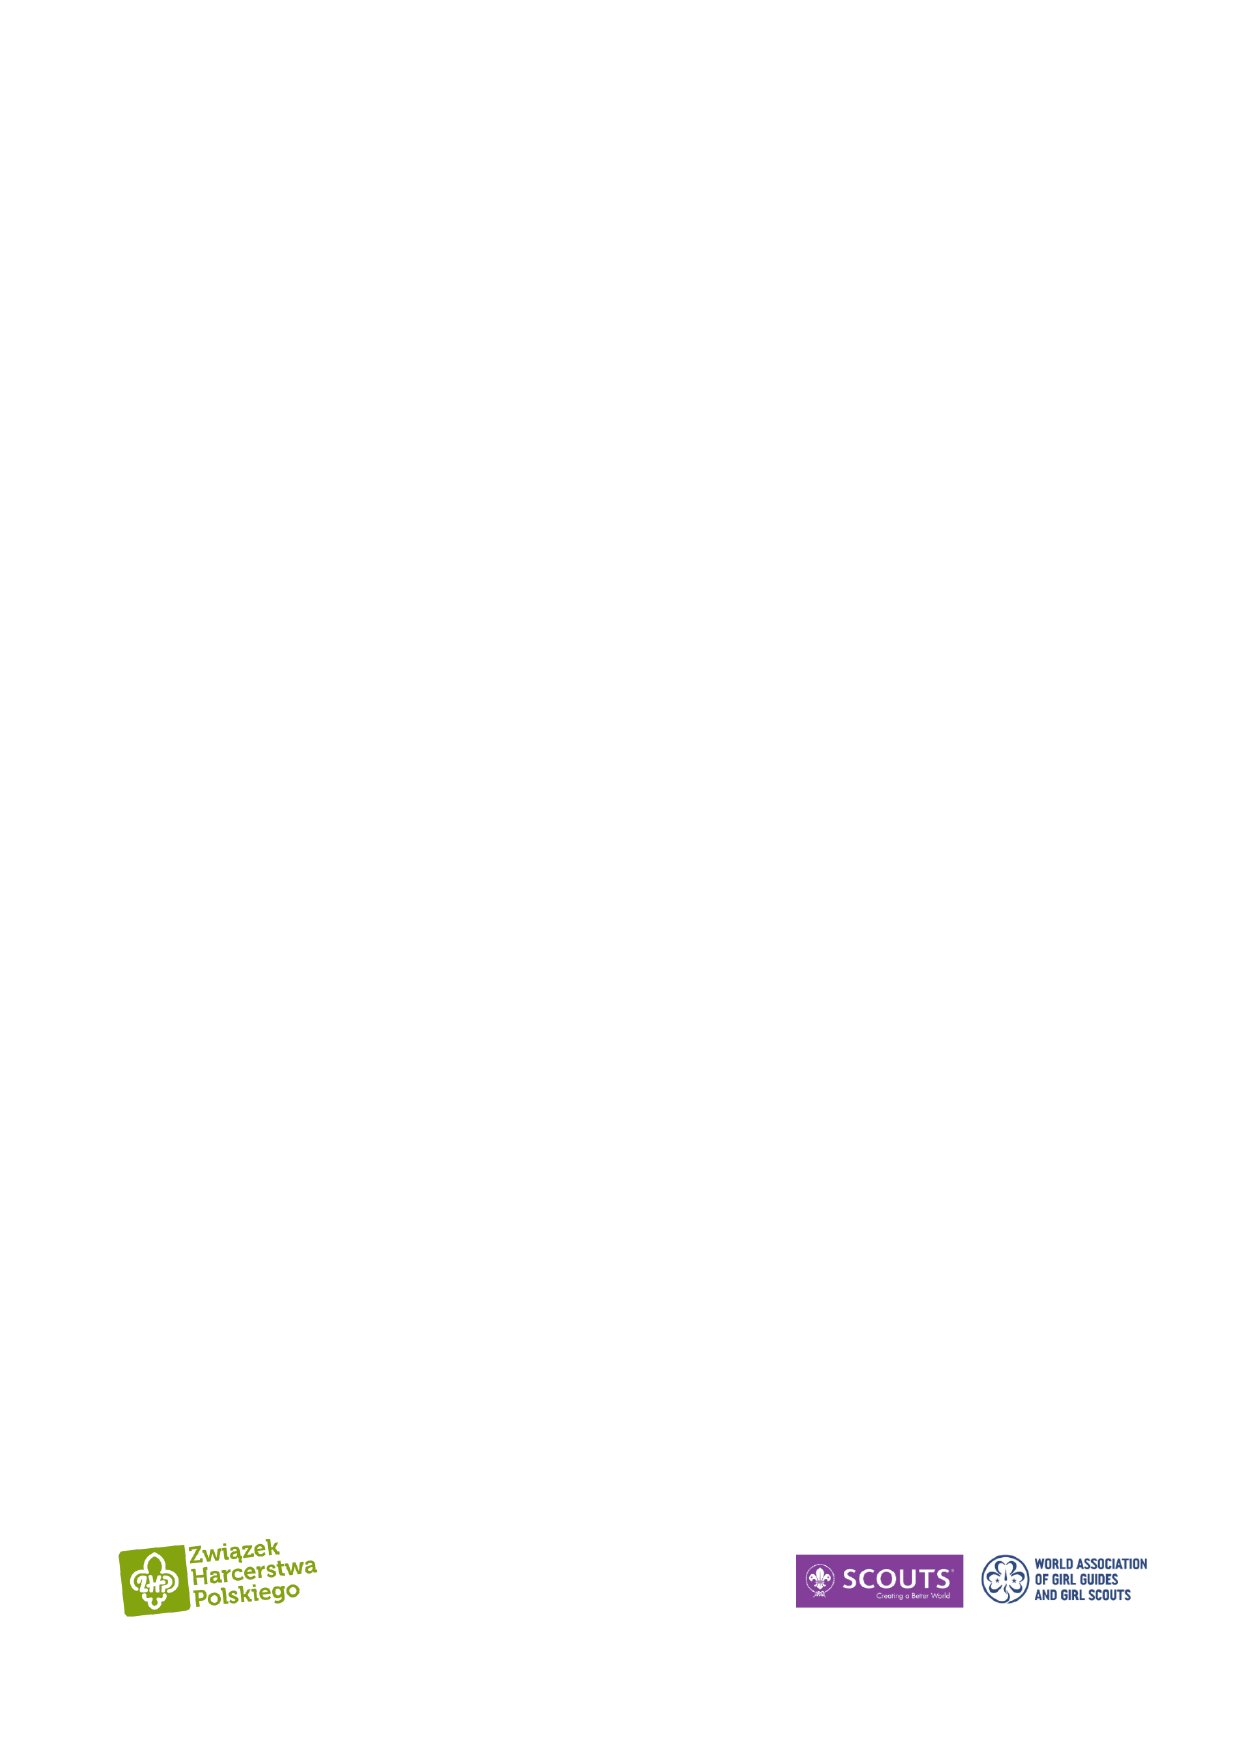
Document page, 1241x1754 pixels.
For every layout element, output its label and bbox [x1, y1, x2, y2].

picture [787, 1540, 1153, 1617]
picture [112, 1533, 324, 1618]
